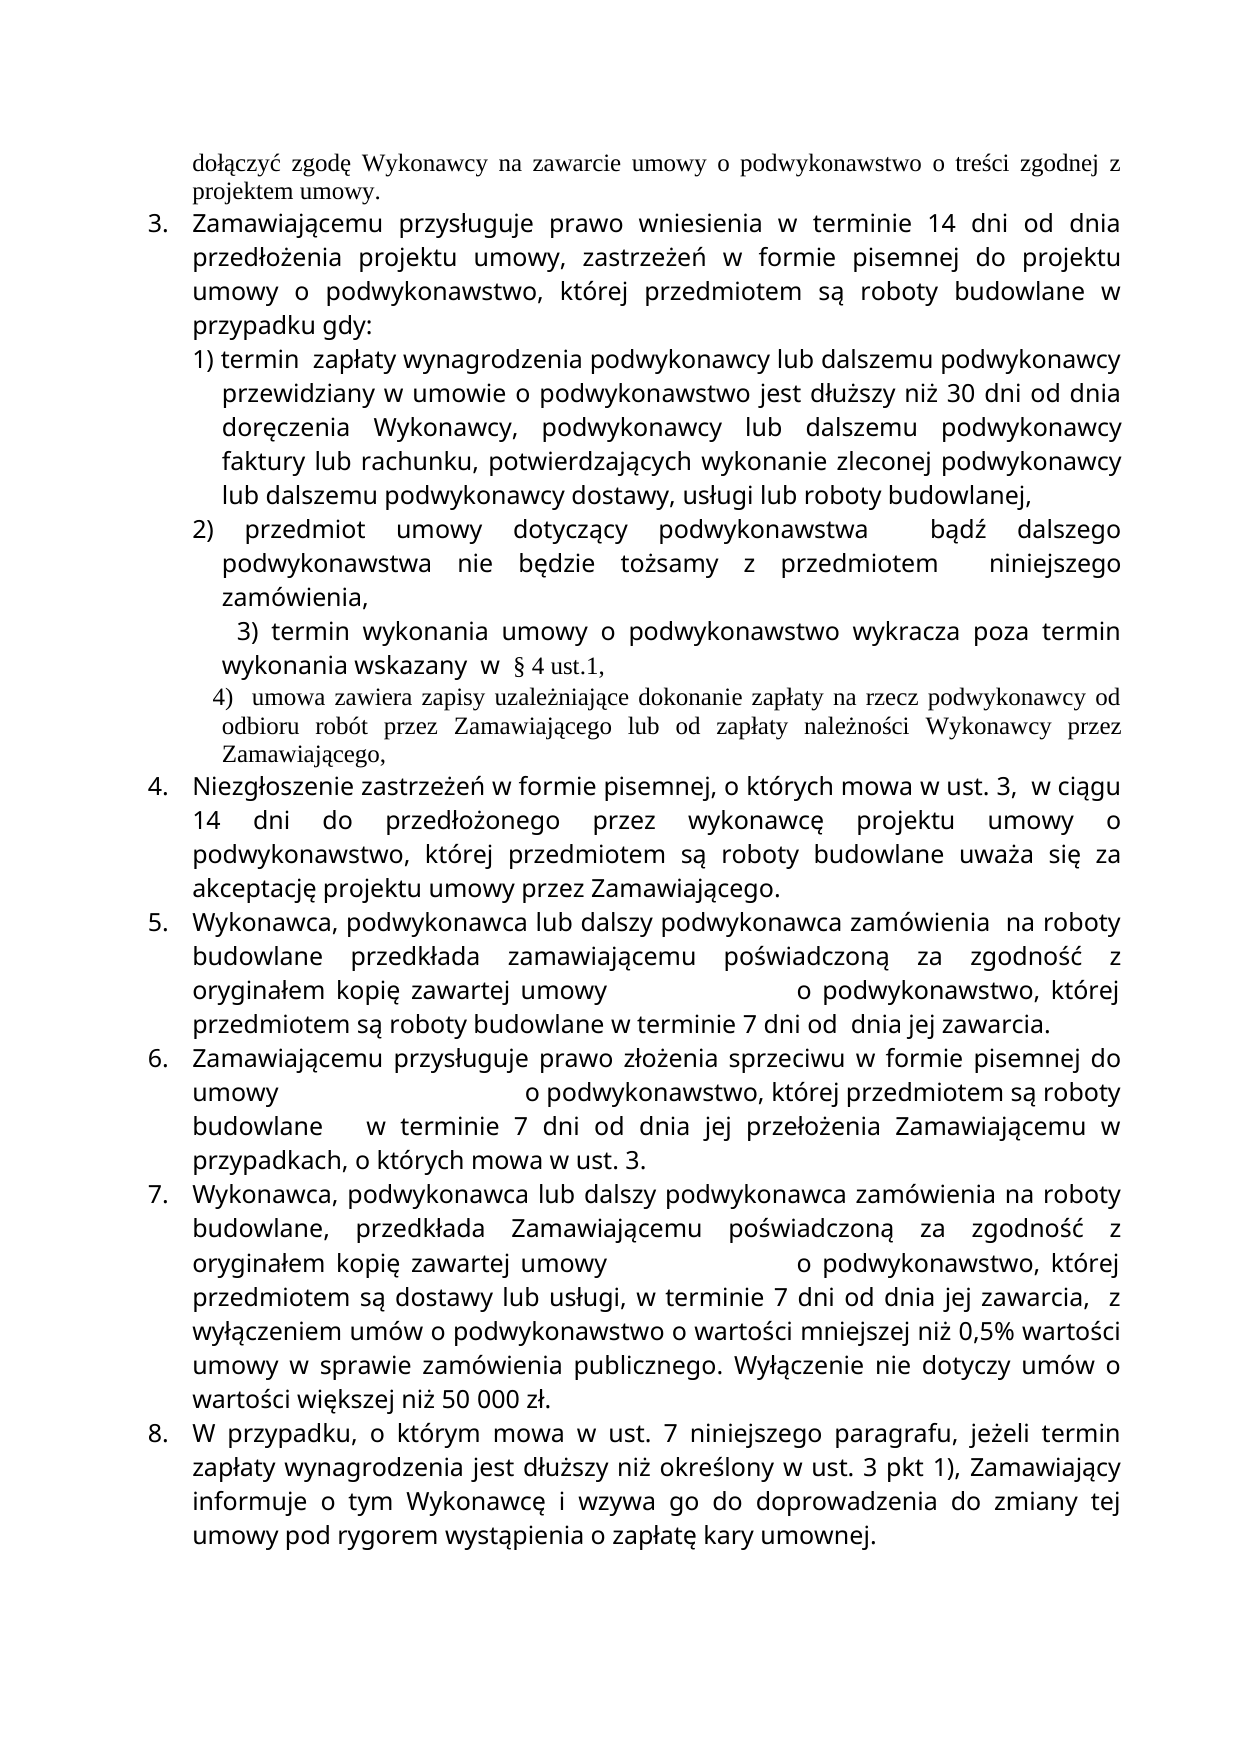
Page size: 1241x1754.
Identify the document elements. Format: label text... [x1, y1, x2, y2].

list Wykonawca, podwykonawca lub dalszy podwykonawca zamówienia na roboty budowlane przedkłada zamawiającemu poświadczoną za zgodność z oryginałem kopię zawartej umowy o podwykonawstwo, której przedmiotem są roboty budowlane w terminie 7 dni od dnia jej zawarcia. [148, 904, 1122, 1041]
list Niezgłoszenie zastrzeżeń w formie pisemnej, o których mowa w ust. 3, w ciągu 14 dni do przedłożonego przez wykonawcę projektu umowy o podwykonawstwo, której przedmiotem są roboty budowlane uważa się za akceptację projektu umowy przez Zamawiającego. [148, 768, 1122, 904]
list Zamawiającemu przysługuje prawo wniesienia w terminie 14 dni od dnia przedłożenia projektu umowy, zastrzeżeń w formie pisemnej do projektu umowy o podwykonawstwo, której przedmiotem są roboty budowlane w przypadku gdy: [148, 205, 1122, 341]
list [148, 148, 1122, 205]
text 3) termin wykonania umowy o podwykonawstwo wykracza poza termin wykonania wskazany w § 4 ust.1, [148, 614, 1122, 682]
text 1) termin zapłaty wynagrodzenia podwykonawcy lub dalszemu podwykonawcy przewidziany w umowie o podwykonawstwo jest dłuższy niż 30 dni od dnia doręczenia Wykonawcy, podwykonawcy lub dalszemu podwykonawcy faktury lub rachunku, potwierdzających wykonanie zleconej podwykonawcy lub dalszemu podwykonawcy dostawy, usługi lub roboty budowlanej, [192, 341, 1122, 512]
text 4) umowa zawiera zapisy uzależniające dokonanie zapłaty na rzecz podwykonawcy od odbioru robót przez Zamawiającego lub od zapłaty należności Wykonawcy przez Zamawiającego, [148, 682, 1122, 768]
text 2) przedmiot umowy dotyczący podwykonawstwa bądź dalszego podwykonawstwa nie będzie tożsamy z przedmiotem niniejszego zamówienia, [192, 512, 1122, 614]
list Zamawiającemu przysługuje prawo złożenia sprzeciwu w formie pisemnej do umowy o podwykonawstwo, której przedmiotem są roboty budowlane w terminie 7 dni od dnia jej przełożenia Zamawiającemu w przypadkach, o których mowa w ust. 3. [148, 1041, 1122, 1177]
list Wykonawca, podwykonawca lub dalszy podwykonawca zamówienia na roboty budowlane, przedkłada Zamawiającemu poświadczoną za zgodność z oryginałem kopię zawartej umowy o podwykonawstwo, której przedmiotem są dostawy lub usługi, w terminie 7 dni od dnia jej zawarcia, z wyłączeniem umów o podwykonawstwo o wartości mniejszej niż 0,5% wartości umowy w sprawie zamówienia publicznego. Wyłączenie nie dotyczy umów o wartości większej niż 50 000 zł. [148, 1177, 1122, 1416]
list W przypadku, o którym mowa w ust. 7 niniejszego paragrafu, jeżeli termin zapłaty wynagrodzenia jest dłuższy niż określony w ust. 3 pkt 1), Zamawiający informuje o tym Wykonawcę i wzywa go do doprowadzenia do zmiany tej umowy pod rygorem wystąpienia o zapłatę kary umownej. [148, 1416, 1122, 1552]
